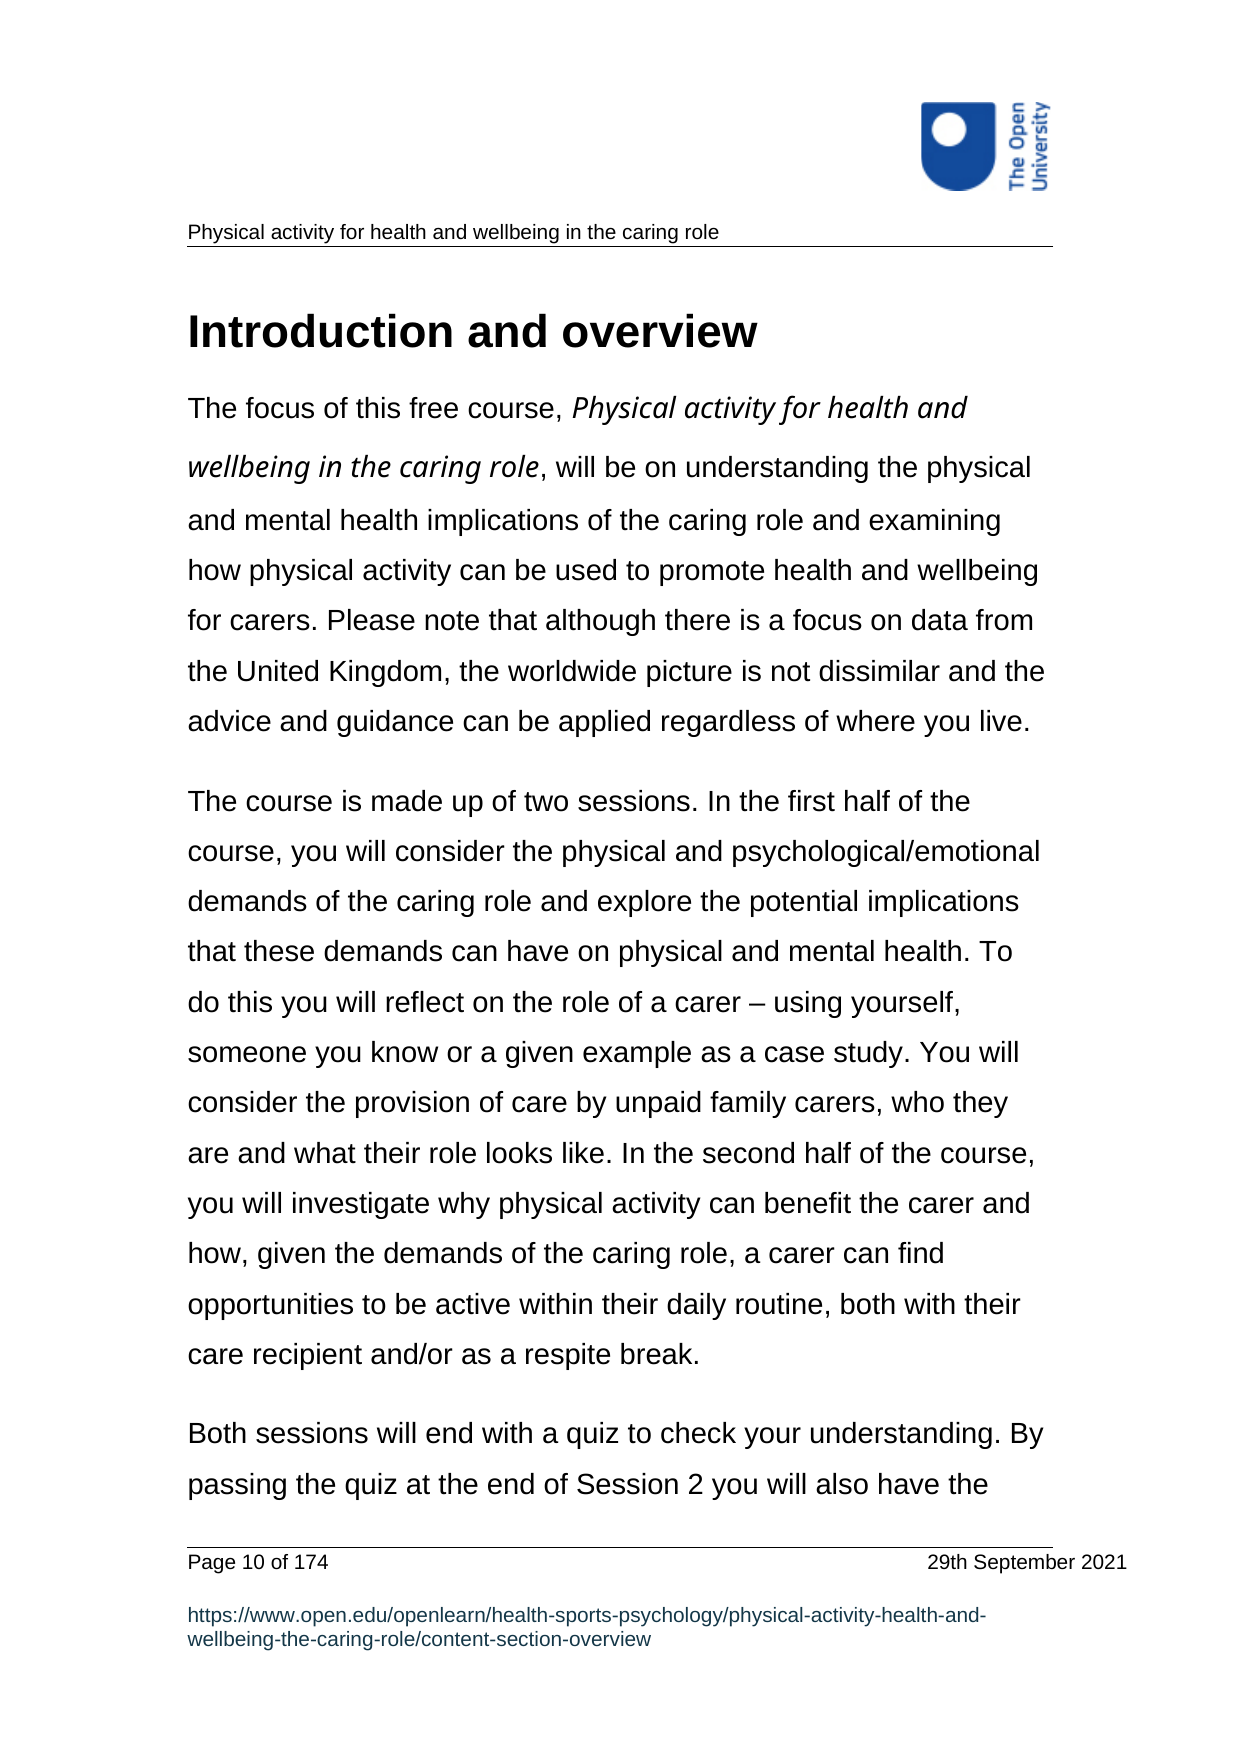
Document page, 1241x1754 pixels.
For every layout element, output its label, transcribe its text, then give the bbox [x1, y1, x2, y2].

text The focus of this free course, Physical activity for health and wellbeing in the caring role, will be on understanding the physical and mental health implications of the caring role and examining how physical activity can be used to promote health and wellbeing for carers. Please note that although there is a focus on data from the United Kingdom, the worldwide picture is not dissimilar and the advice and guidance can be applied regardless of where you live. [187, 387, 1053, 738]
subtitle Introduction and overview [187, 305, 1053, 358]
picture [921, 102, 1052, 191]
text The course is made up of two sessions. In the first half of the course, you will consider the physical and psychological/emotional demands of the caring role and explore the potential implications that these demands can have on physical and mental health. To do this you will reflect on the role of a carer – using yourself, someone you know or a given example as a case study. You will consider the provision of care by unpaid family carers, who they are and what their role looks like. In the second half of the course, you will investigate why physical activity can benefit the carer and how, given the demands of the caring role, a carer can find opportunities to be active within their daily routine, both with their care recipient and/or as a respite break. [187, 783, 1053, 1371]
